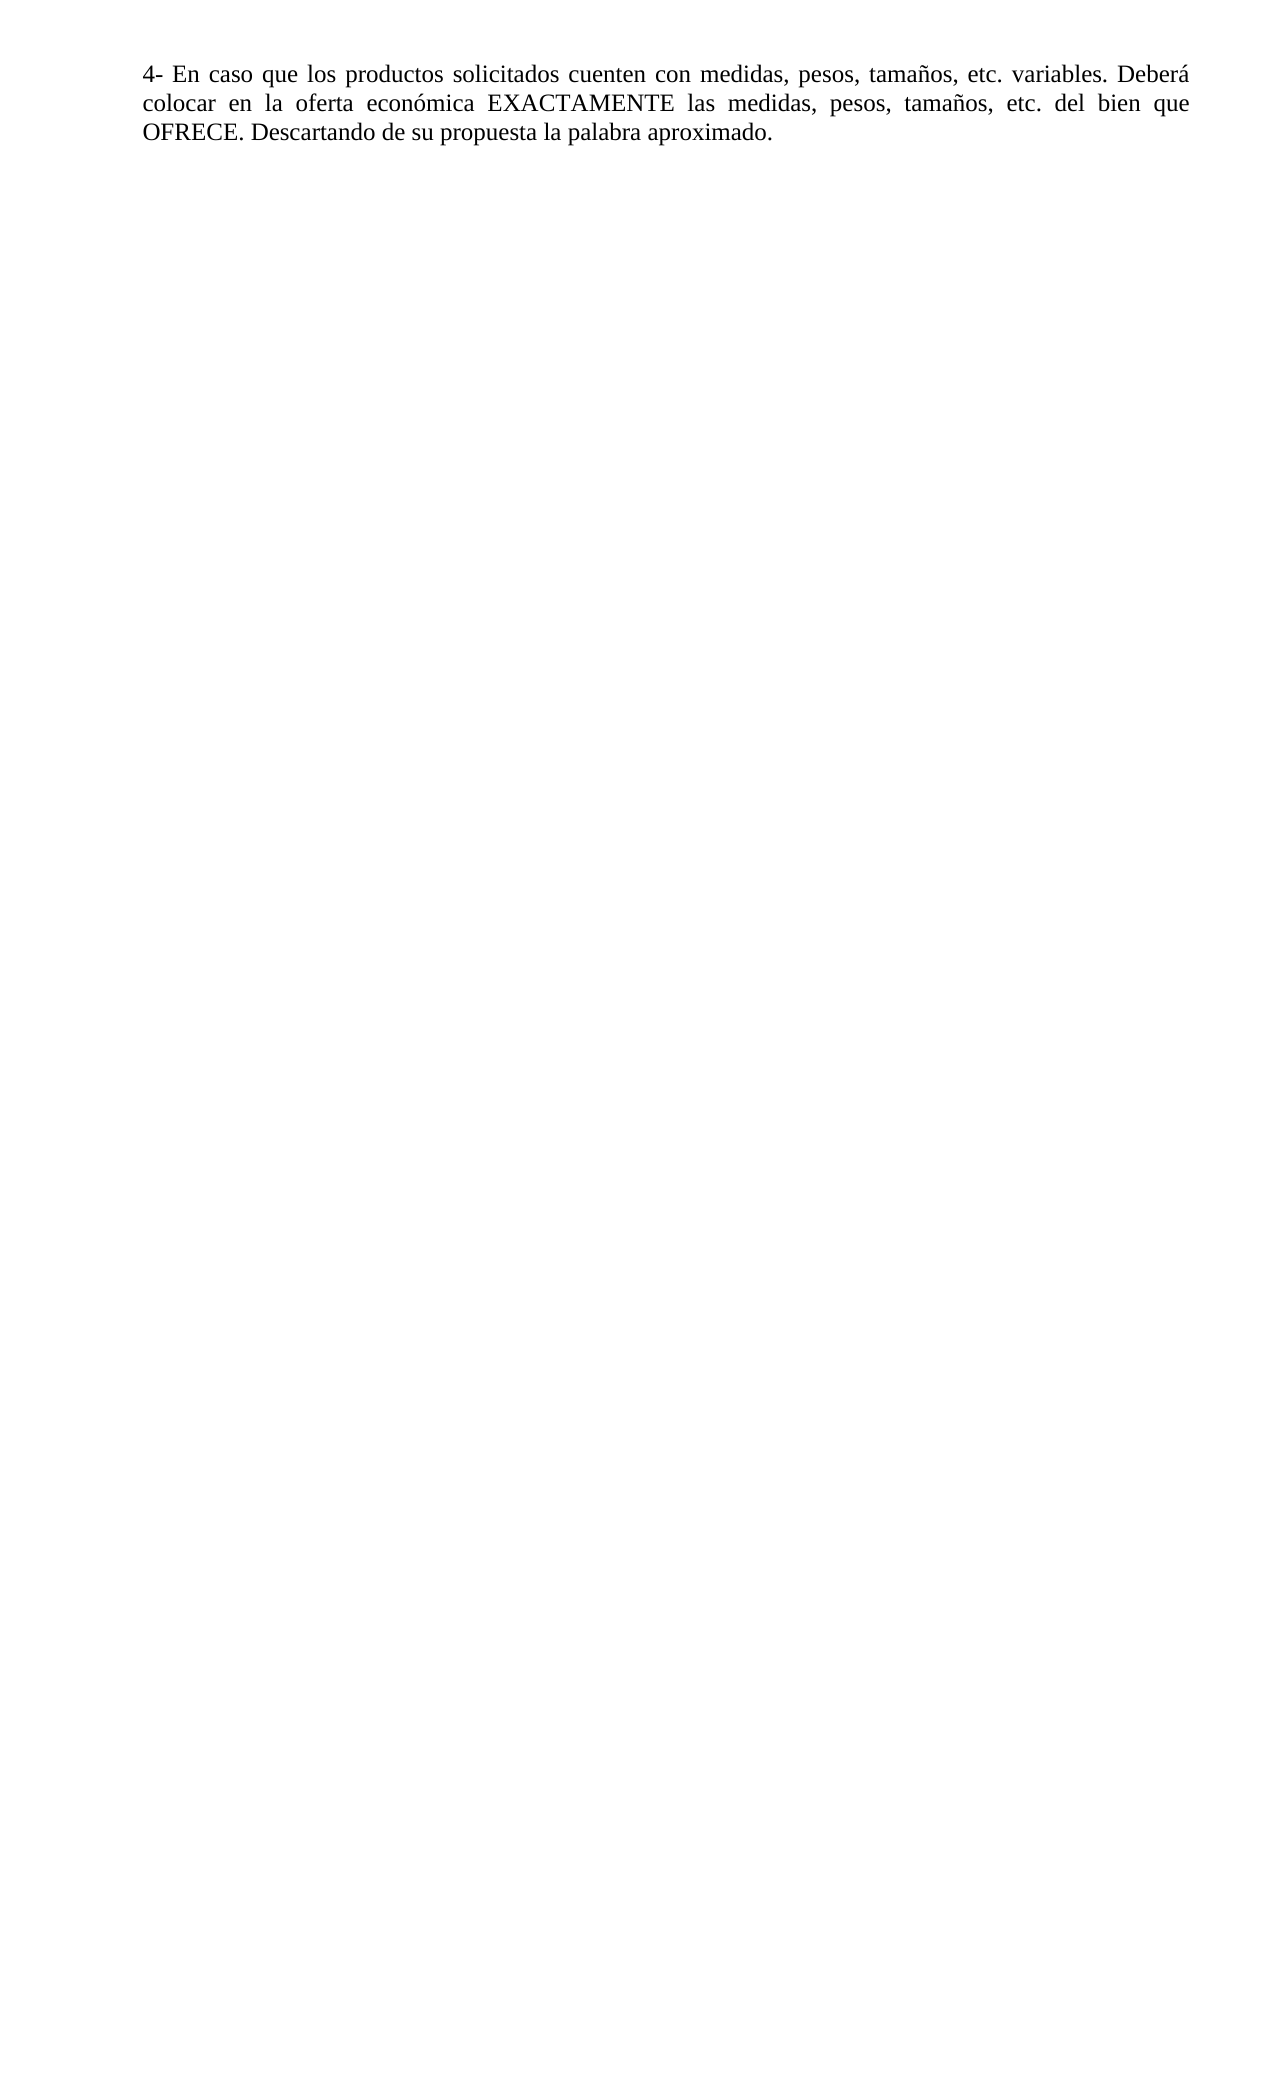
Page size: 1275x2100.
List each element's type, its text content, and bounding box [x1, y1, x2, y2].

text 4- En caso que los productos solicitados cuenten con medidas, pesos, tamaños, etc. variables. Deberá colocar en la oferta económica EXACTAMENTE las medidas, pesos, tamaños, etc. del bien que OFRECE. Descartando de su propuesta la palabra aproximado. [142, 59, 1191, 145]
